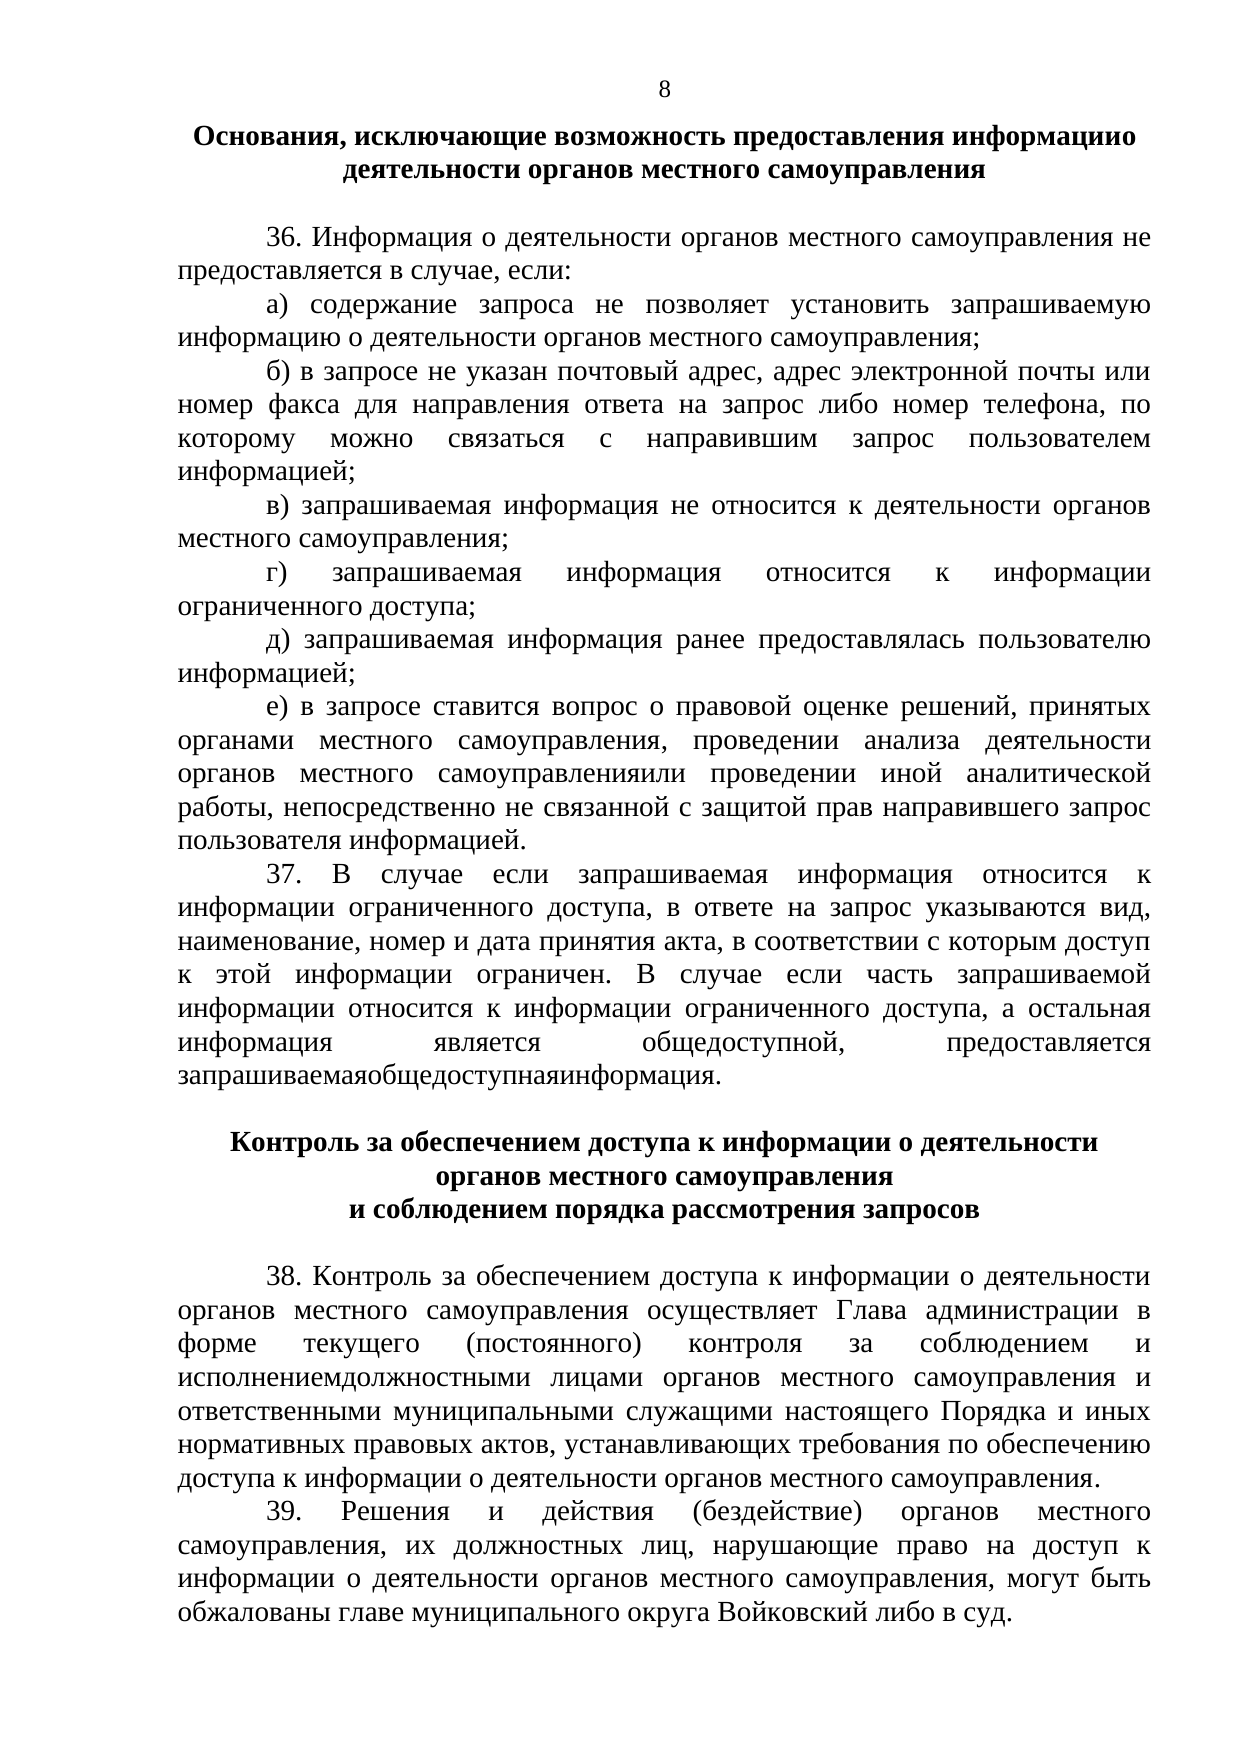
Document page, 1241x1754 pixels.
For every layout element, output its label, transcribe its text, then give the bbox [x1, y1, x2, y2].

text а) содержание запроса не позволяет установить запрашиваемую информацию о деятельности органов местного самоуправления; [177, 286, 1152, 353]
text г) запрашиваемая информация относится к информации ограниченного доступа; [177, 554, 1152, 621]
text е) в запросе ставится вопрос о правовой оценке решений, принятых органами местного самоуправления, проведении анализа деятельности органов местного самоуправленияили проведении иной аналитической работы, непосредственно не связанной с защитой прав направившего запрос пользователя информацией. [177, 688, 1152, 856]
text в) запрашиваемая информация не относится к деятельности органов местного самоуправления; [177, 487, 1152, 554]
text 36. Информация о деятельности органов местного самоуправления не предоставляется в случае, если: [177, 219, 1152, 286]
text и соблюдением порядка рассмотрения запросов [177, 1191, 1152, 1225]
text 39. Решения и действия (бездействие) органов местного самоуправления, их должностных лиц, нарушающие право на доступ к информации о деятельности органов местного самоуправления, могут быть обжалованы главе муниципального округа Войковский либо в суд. [177, 1493, 1152, 1627]
text д) запрашиваемая информация ранее предоставлялась пользователю информацией; [177, 621, 1152, 688]
text 37. В случае если запрашиваемая информация относится к информации ограниченного доступа, в ответе на запрос указываются вид, наименование, номер и дата принятия акта, в соответствии с которым доступ к этой информации ограничен. В случае если часть запрашиваемой информации относится к информации ограниченного доступа, а остальная информация является общедоступной, предоставляется запрашиваемаяобщедоступнаяинформация. [177, 856, 1152, 1091]
text Основания, исключающие возможность предоставления информациио деятельности органов местного самоуправления [177, 118, 1152, 185]
text б) в запросе не указан почтовый адрес, адрес электронной почты или номер факса для направления ответа на запрос либо номер телефона, по которому можно связаться с направившим запрос пользователем информацией; [177, 353, 1152, 487]
text Контроль за обеспечением доступа к информации о деятельности органов местного самоуправления [177, 1124, 1152, 1191]
text 38. Контроль за обеспечением доступа к информации о деятельности органов местного самоуправления осуществляет Глава администрации в форме текущего (постоянного) контроля за соблюдением и исполнениемдолжностными лицами органов местного самоуправления и ответственными муниципальными служащими настоящего Порядка и иных нормативных правовых актов, устанавливающих требования по обеспечению доступа к информации о деятельности органов местного самоуправления. [177, 1258, 1152, 1493]
